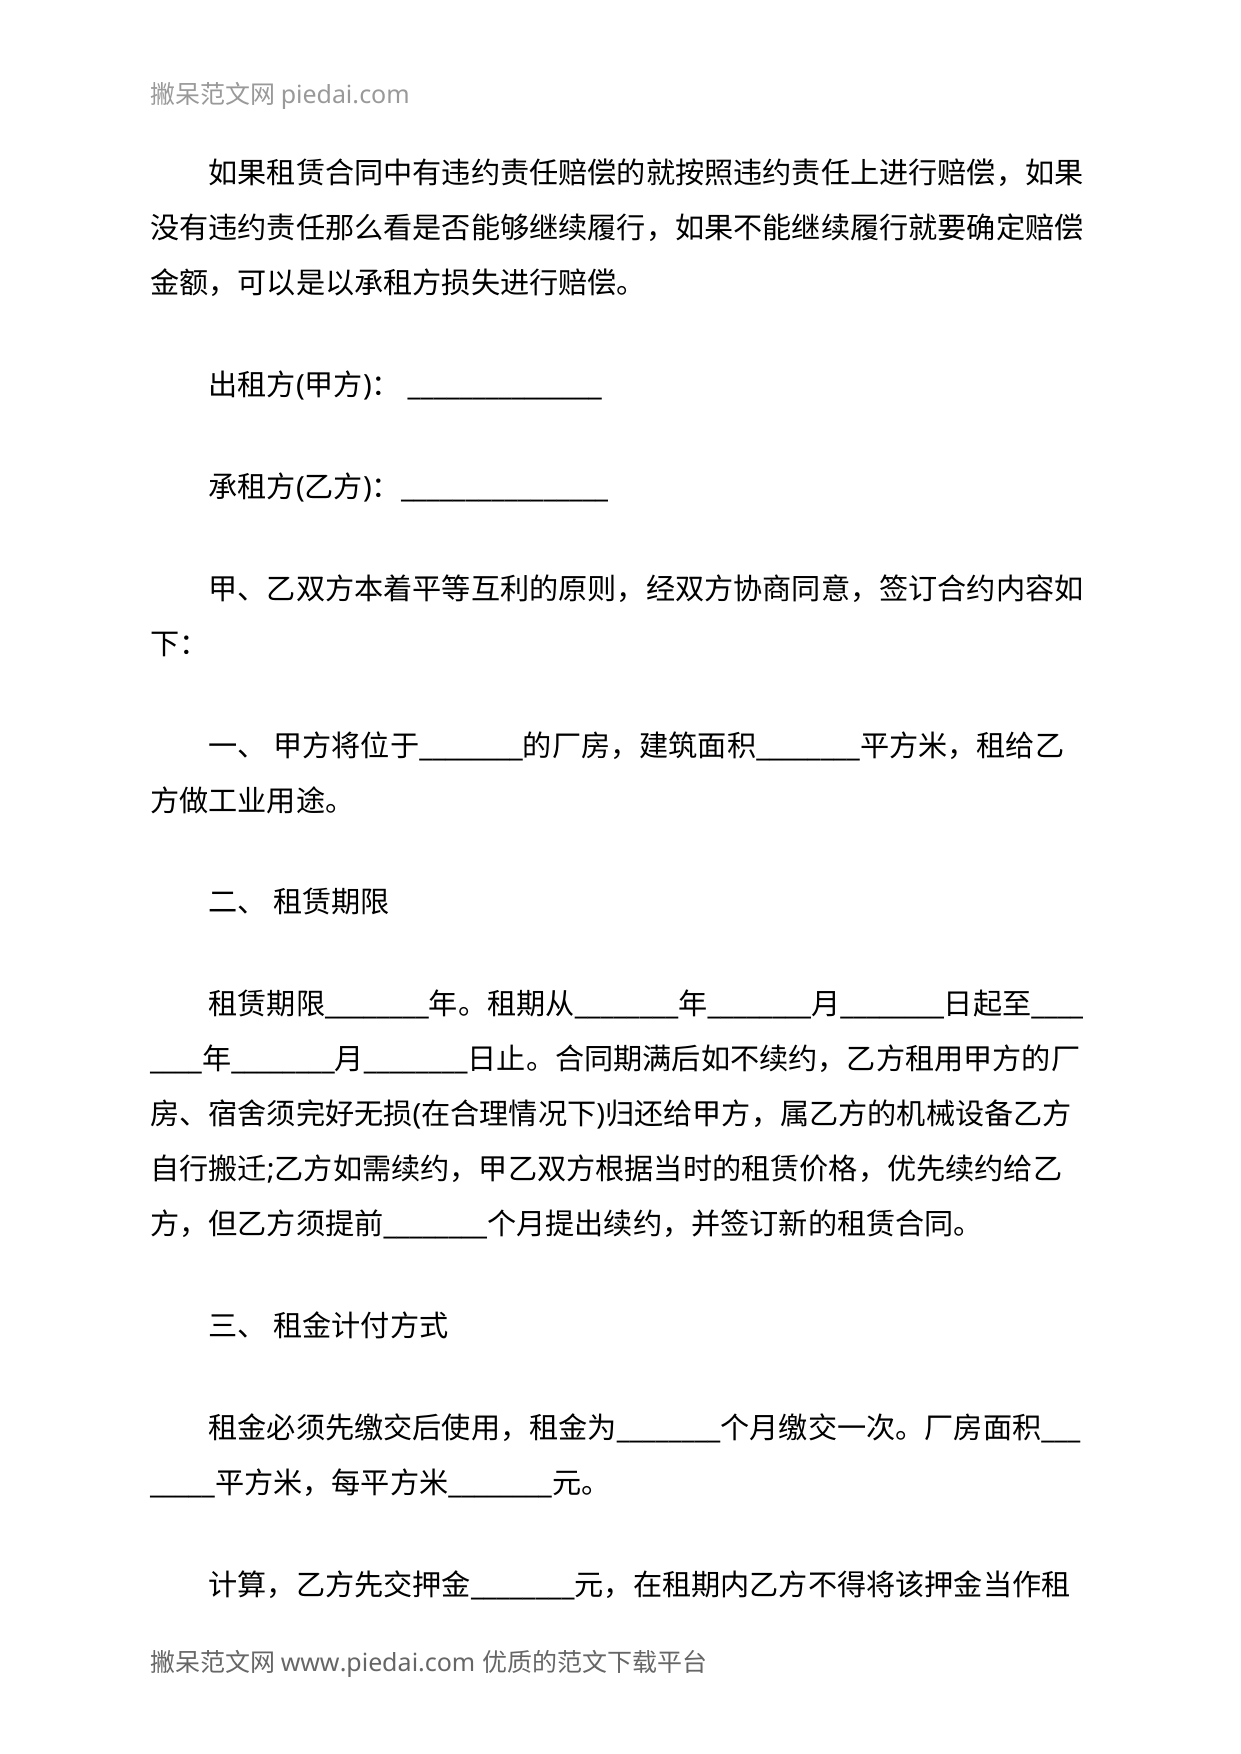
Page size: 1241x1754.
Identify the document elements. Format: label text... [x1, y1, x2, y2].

text 租金必须先缴交后使用，租金为________个月缴交一次。厂房面积________平方米，每平方米________元。 [150, 1404, 1090, 1502]
text 如果租赁合同中有违约责任赔偿的就按照违约责任上进行赔偿，如果没有违约责任那么看是否能够继续履行，如果不能继续履行就要确定赔偿金额，可以是以承租方损失进行赔偿。 [150, 150, 1090, 302]
text 三、 租金计付方式 [150, 1303, 1090, 1345]
text 一、 甲方将位于________的厂房，建筑面积________平方米，租给乙方做工业用途。 [150, 722, 1090, 819]
text 租赁期限________年。租期从________年________月________日起至________年________月________日止。合同期满后如不续约，乙方租用甲方的厂房、宿舍须完好无损(在合理情况下)归还给甲方，属乙方的机械设备乙方自行搬迁;乙方如需续约，甲乙双方根据当时的租赁价格，优先续约给乙方，但乙方须提前________个月提出续约，并签订新的租赁合同。 [150, 981, 1090, 1243]
text 出租方(甲方)： _______________ [150, 362, 1090, 404]
text 承租方(乙方)：________________ [150, 463, 1090, 506]
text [150, 1561, 1090, 1604]
text 二、 租赁期限 [150, 879, 1090, 921]
text 甲、乙双方本着平等互利的原则，经双方协商同意，签订合约内容如下： [150, 566, 1090, 663]
